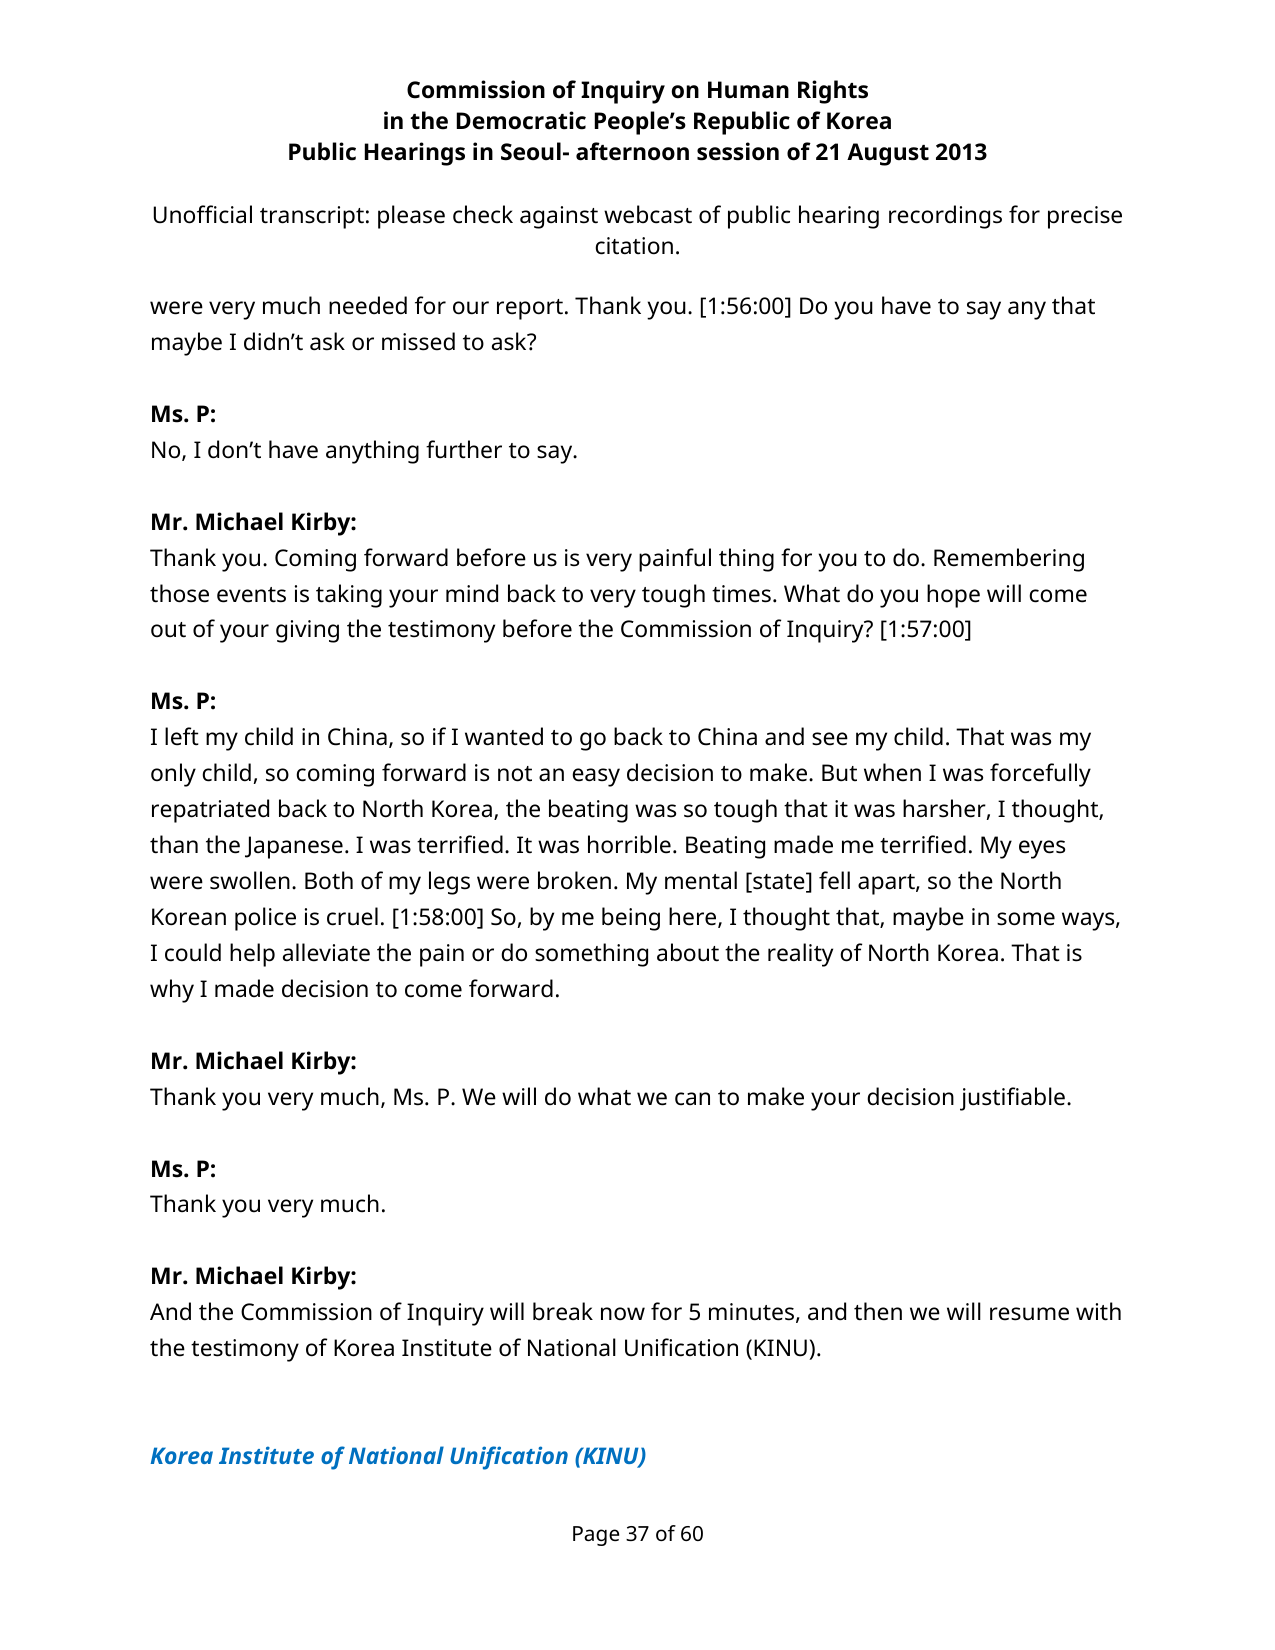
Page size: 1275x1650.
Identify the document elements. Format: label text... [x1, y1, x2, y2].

text I left my child in China, so if I wanted to go back to China and see my child. That was my only child, so coming forward is not an easy decision to make. But when I was forcefully repatriated back to North Korea, the beating was so tough that it was harsher, I thought, than the Japanese. I was terrified. It was horrible. Beating made me terrified. My eyes were swollen. Both of my legs were broken. My mental [state] fell apart, so the North Korean police is cruel. [1:58:00] So, by me being here, I thought that, maybe in some ways, I could help alleviate the pain or do something about the reality of North Korea. That is why I made decision to come forward. [150, 721, 1125, 1004]
text Mr. Michael Kirby: [150, 506, 1125, 537]
text Korea Institute of National Unification (KINU) [150, 1440, 1125, 1471]
text Ms. P: [150, 685, 1125, 717]
text Ms. P: [150, 398, 1125, 429]
text No, I don’t have anything further to say. [150, 434, 1125, 465]
text Thank you very much. [150, 1188, 1125, 1220]
text Thank you very much, Ms. P. We will do what we can to make your decision justifiable. [150, 1081, 1125, 1112]
text Mr. Michael Kirby: [150, 1260, 1125, 1292]
text Mr. Michael Kirby: [150, 1045, 1125, 1076]
text Thank you. Coming forward before us is very painful thing for you to do. Remembering those events is taking your mind back to very tough times. What do you hope will come out of your giving the testimony before the Commission of Inquiry? [1:57:00] [150, 542, 1125, 645]
text Ms. P: [150, 1152, 1125, 1184]
text And the Commission of Inquiry will break now for 5 minutes, and then we will resume with the testimony of Korea Institute of National Unification (KINU). [150, 1296, 1125, 1363]
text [150, 290, 1125, 357]
